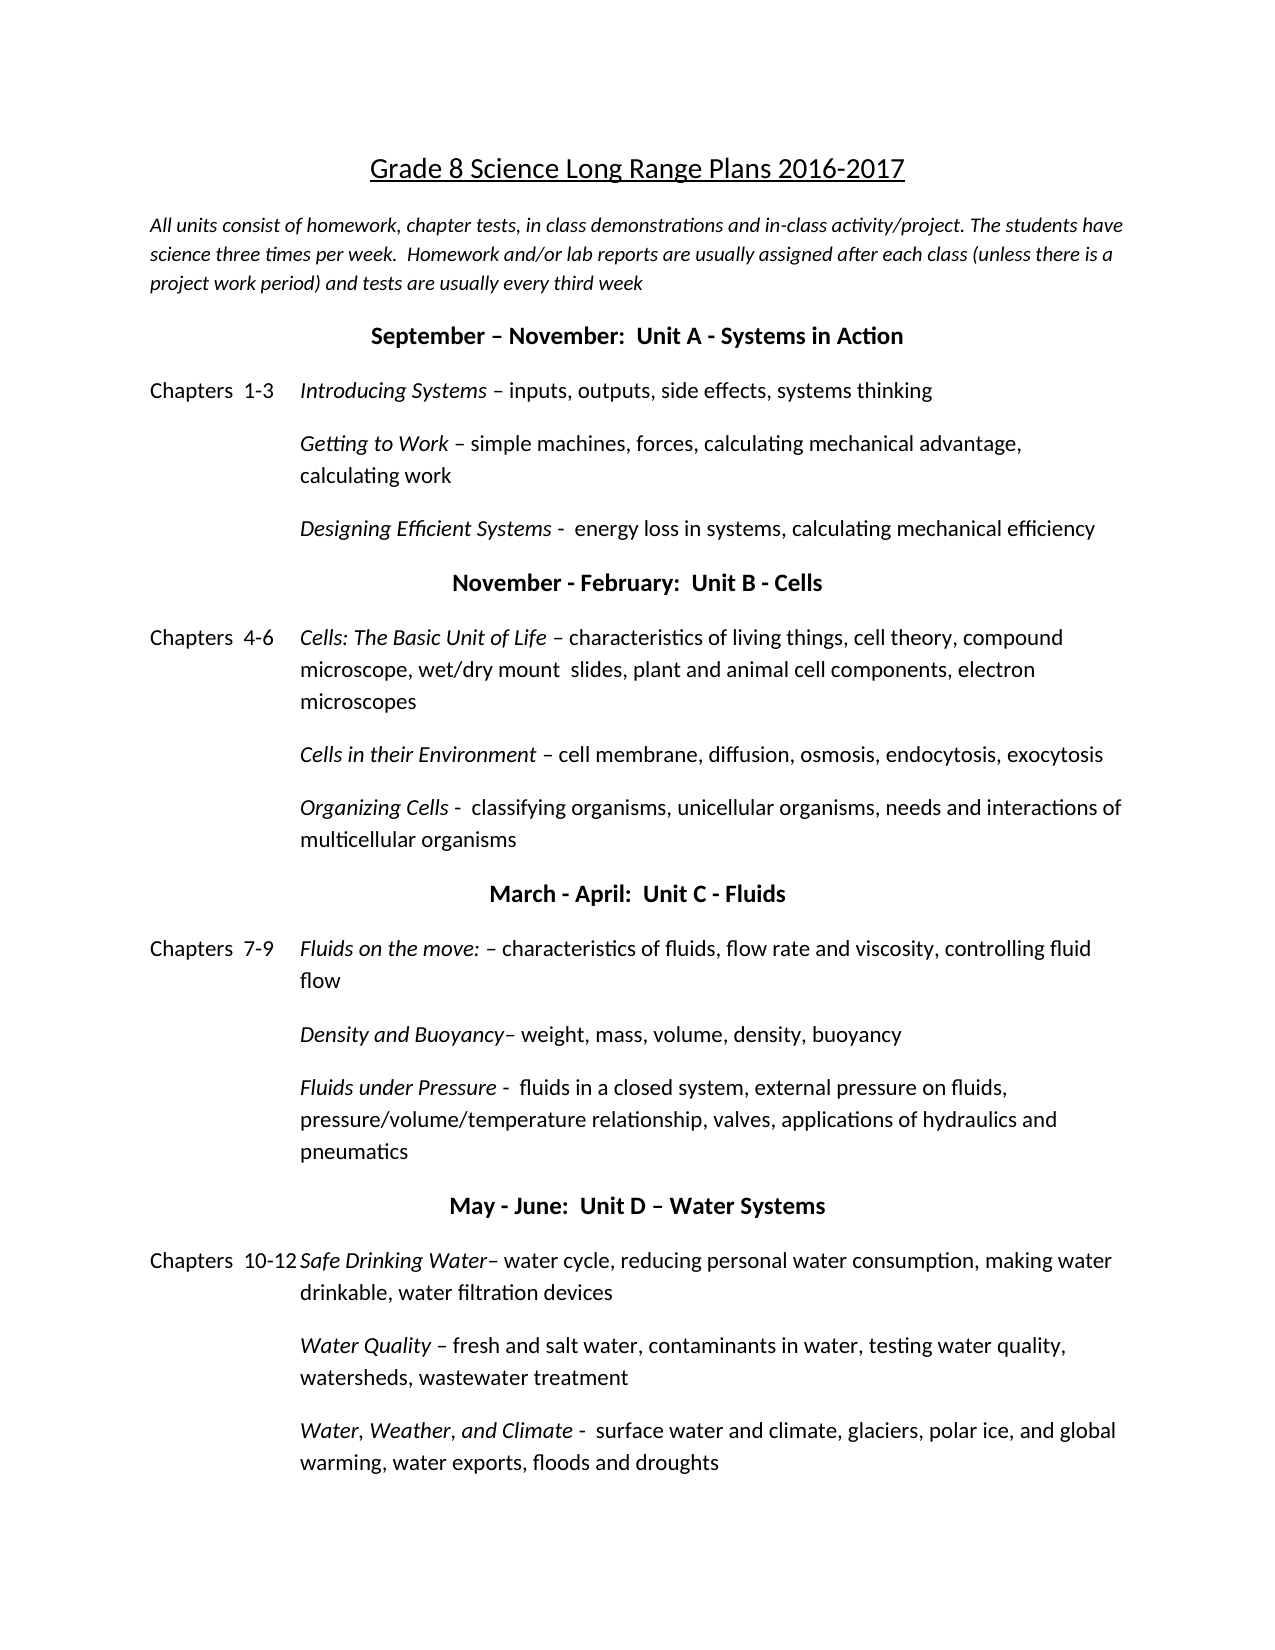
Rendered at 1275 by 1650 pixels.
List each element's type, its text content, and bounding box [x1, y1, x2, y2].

text May - June: Unit D – Water Systems [150, 1190, 1125, 1221]
text Chapters 10-12 Safe Drinking Water– water cycle, reducing personal water consumption, making water drinkable, water filtration devices [150, 1246, 1125, 1306]
text Cells in their Environment – cell membrane, diffusion, osmosis, endocytosis, exocytosis [300, 740, 1125, 768]
text Density and Buoyancy– weight, mass, volume, density, buoyancy [300, 1020, 1125, 1048]
text Chapters 1-3 Introducing Systems – inputs, outputs, side effects, systems thinking [150, 376, 1125, 404]
text November - February: Unit B - Cells [150, 567, 1125, 598]
text Grade 8 Science Long Range Plans 2016-2017 [150, 150, 1125, 186]
text Water, Weather, and Climate - surface water and climate, glaciers, polar ice, and global warming, water exports, floods and droughts [300, 1416, 1125, 1477]
text Chapters 7-9 Fluids on the move: – characteristics of fluids, flow rate and viscosity, controlling fluid flow [150, 934, 1125, 995]
text All units consist of homework, chapter tests, in class demonstrations and in-class activity/project. The students have science three times per week. Homework and/or lab reports are usually assigned after each class (unless there is a project work period) and tests are usually every third week [150, 212, 1125, 296]
text Fluids under Pressure - fluids in a closed system, external pressure on fluids, pressure/volume/temperature relationship, valves, applications of hydraulics and pneumatics [300, 1073, 1125, 1165]
text Designing Efficient Systems - energy loss in systems, calculating mechanical efficiency [300, 514, 1125, 542]
text Organizing Cells - classifying organisms, unicellular organisms, needs and interactions of multicellular organisms [300, 793, 1125, 854]
text September – November: Unit A - Systems in Action [150, 320, 1125, 351]
text Getting to Work – simple machines, forces, calculating mechanical advantage, calculating work [300, 429, 1125, 489]
text March - April: Unit C - Fluids [150, 879, 1125, 909]
text Chapters 4-6 Cells: The Basic Unit of Life – characteristics of living things, cell theory, compound microscope, wet/dry mount slides, plant and animal cell components, electron microscopes [150, 623, 1125, 715]
text Water Quality – fresh and salt water, contaminants in water, testing water quality, watersheds, wastewater treatment [300, 1331, 1125, 1391]
